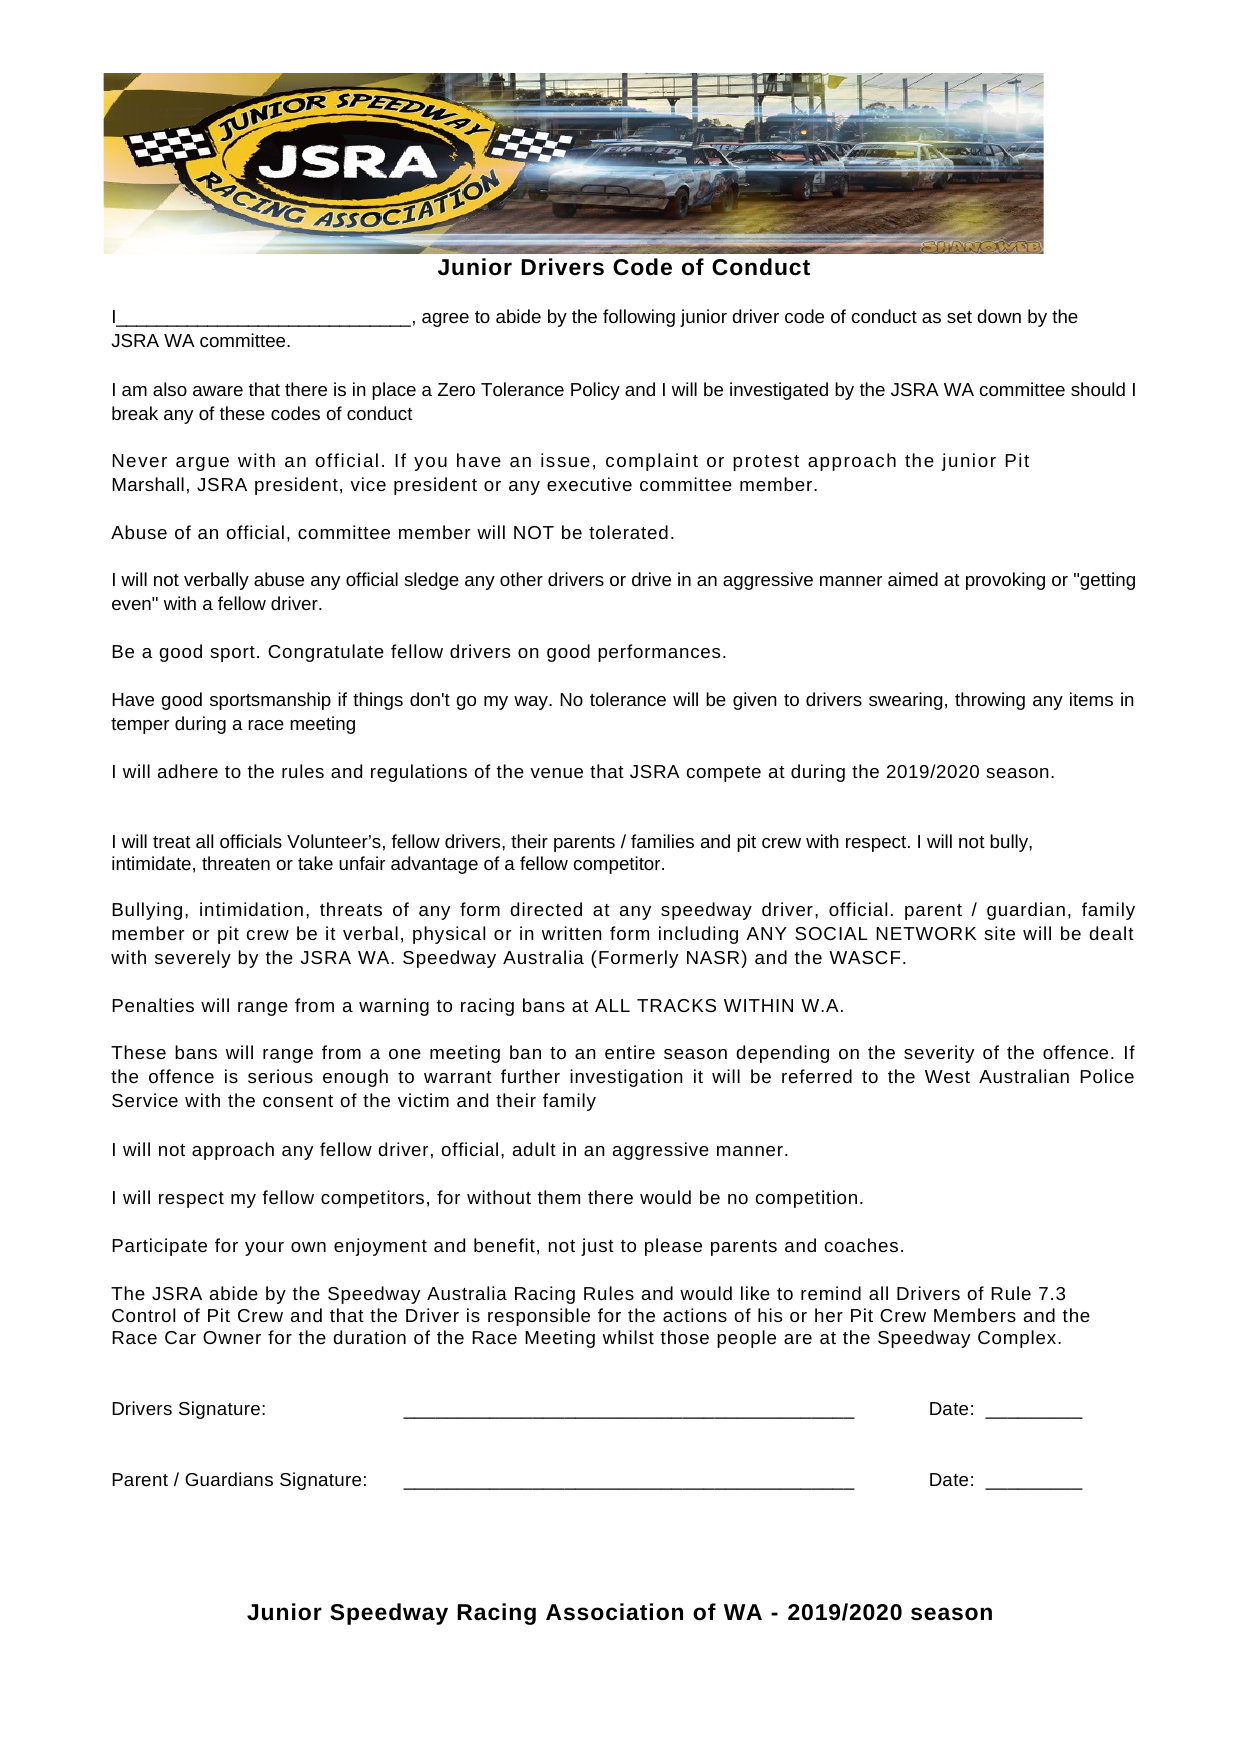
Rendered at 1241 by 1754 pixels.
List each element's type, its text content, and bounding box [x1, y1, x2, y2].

text Junior Speedway Racing Association of WA - 2019/2020 season [103, 1598, 1137, 1626]
text Drivers Signature: __________________________________________ Date: _________ [111, 1397, 1137, 1420]
text Junior Drivers Code of Conduct [111, 254, 1137, 281]
text Never argue with an official. If you have an issue, complaint or protest approach the junior Pit [111, 450, 1137, 472]
text I will respect my fellow competitors, for without them there would be no competition. [111, 1187, 1137, 1209]
text I will not approach any fellow driver, official, adult in an aggressive manner. [111, 1138, 1137, 1161]
text These bans will range from a one meeting ban to an entire season depending on the severity of the offence. If the offence is serious enough to warrant further investigation it will be referred to the West Australian Police Service with the consent of the victim and their family [111, 1041, 1137, 1113]
text Participate for your own enjoyment and benefit, not just to please parents and coaches. [111, 1234, 1137, 1257]
text I , agree to abide by the following junior driver code of conduct as set down by the JSRA WA committee. [111, 304, 1114, 353]
text Parent / Guardians Signature: __________________________________________ Date: _________ [111, 1468, 1137, 1492]
text I will adhere to the rules and regulations of the venue that JSRA compete at during the 2019/2020 season. [111, 759, 1137, 783]
text I am also aware that there is in place a Zero Tolerance Policy and I will be investigated by the JSRA WA committee should I break any of these codes of conduct [111, 377, 1137, 425]
text Marshall, JSRA president, vice president or any executive committee member. [111, 474, 1137, 496]
text Have good sportsmanship if things don't go my way. No tolerance will be given to drivers swearing, throwing any items in temper during a race meeting [111, 687, 1137, 735]
text Abuse of an official, committee member will NOT be tolerated. [111, 521, 1137, 543]
text Be a good sport. Congratulate fellow drivers on good performances. [111, 641, 1137, 663]
picture [103, 73, 1044, 254]
text Bullying, intimidation, threats of any form directed at any speedway driver, official. parent / guardian, family member or pit crew be it verbal, physical or in written form including ANY SOCIAL NETWORK site will be dealt with severely by the JSRA WA. Speedway Australia (Formerly NASR) and the WASCF. [111, 897, 1137, 970]
text The JSRA abide by the Speedway Australia Racing Rules and would like to remind all Drivers of Rule 7.3 Control of Pit Crew and that the Driver is responsible for the actions of his or her Pit Crew Members and the Race Car Owner for the duration of the Race Meeting whilst those people are at the Speedway Complex. [111, 1282, 1137, 1349]
text Penalties will range from a warning to racing bans at ALL TRACKS WITHIN W.A. [111, 995, 1137, 1017]
text I will treat all officials Volunteer’s, fellow drivers, their parents / families and pit crew with respect. I will not bully, intimidate, threaten or take unfair advantage of a fellow competitor. [111, 831, 1077, 874]
text I will not verbally abuse any official sledge any other drivers or drive in an aggressive manner aimed at provoking or "getting even" with a fellow driver. [111, 567, 1137, 615]
